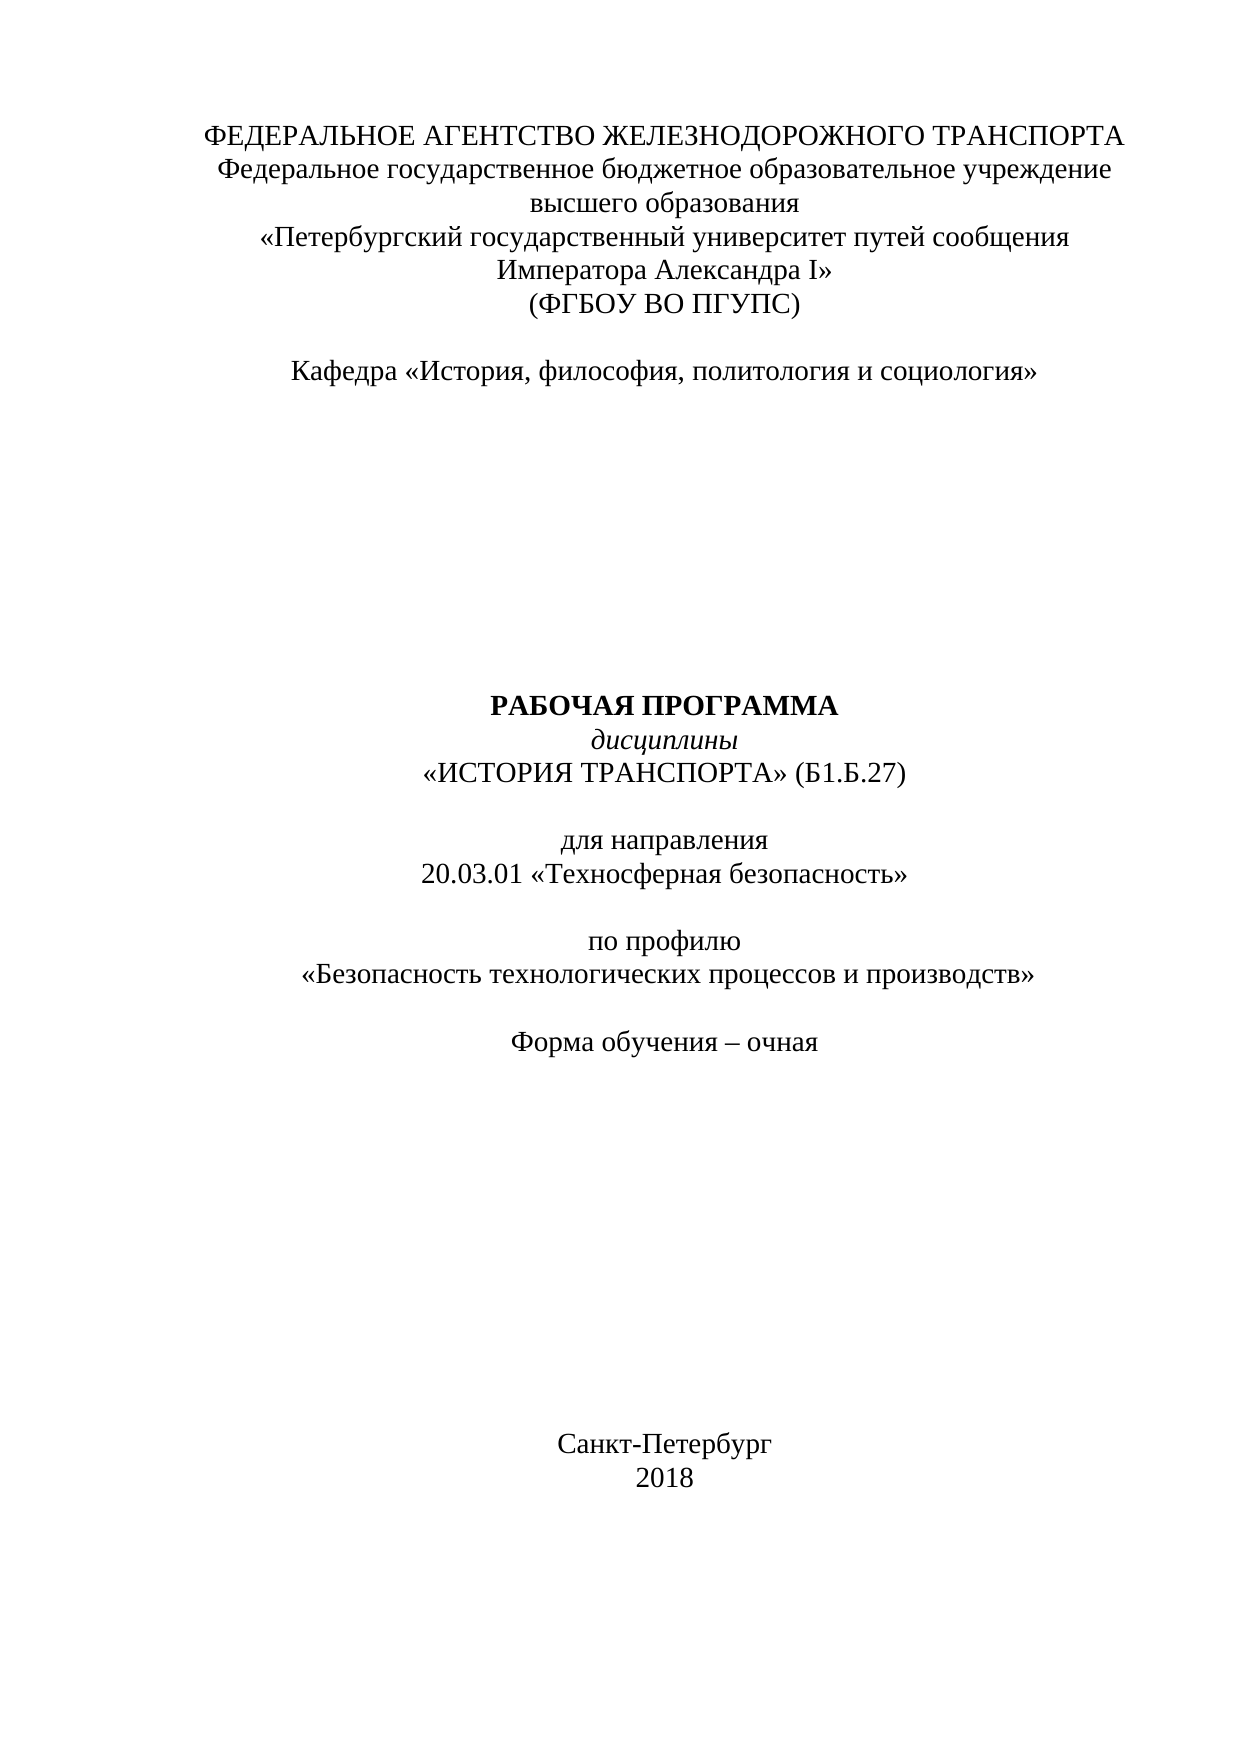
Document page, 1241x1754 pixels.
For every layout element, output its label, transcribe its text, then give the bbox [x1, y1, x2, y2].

text РАБОЧАЯ ПРОГРАММА [177, 688, 1152, 722]
text 20.03.01 «Техносферная безопасность» [177, 856, 1152, 889]
text «Петербургский государственный университет путей сообщения [177, 219, 1152, 252]
text по профилю [177, 923, 1152, 957]
text 2018 [177, 1460, 1152, 1493]
text ФЕДЕРАЛЬНОЕ АГЕНТСТВО ЖЕЛЕЗНОДОРОЖНОГО ТРАНСПОРТА [177, 118, 1152, 152]
text Форма обучения – очная [177, 1024, 1152, 1057]
text «ИСТОРИЯ ТРАНСПОРТА» (Б1.Б.27) [177, 755, 1152, 789]
text «Безопасность технологических процессов и производств» [177, 957, 1152, 990]
text Санкт-Петербург [177, 1426, 1152, 1460]
text Федеральное государственное бюджетное образовательное учреждение высшего образования [177, 152, 1152, 219]
text (ФГБОУ ВО ПГУПС) [177, 286, 1152, 319]
text Кафедра «История, философия, политология и социология» [177, 353, 1152, 386]
text Императора Александра I» [177, 252, 1152, 286]
text для направления [177, 822, 1152, 856]
text дисциплины [177, 722, 1152, 755]
